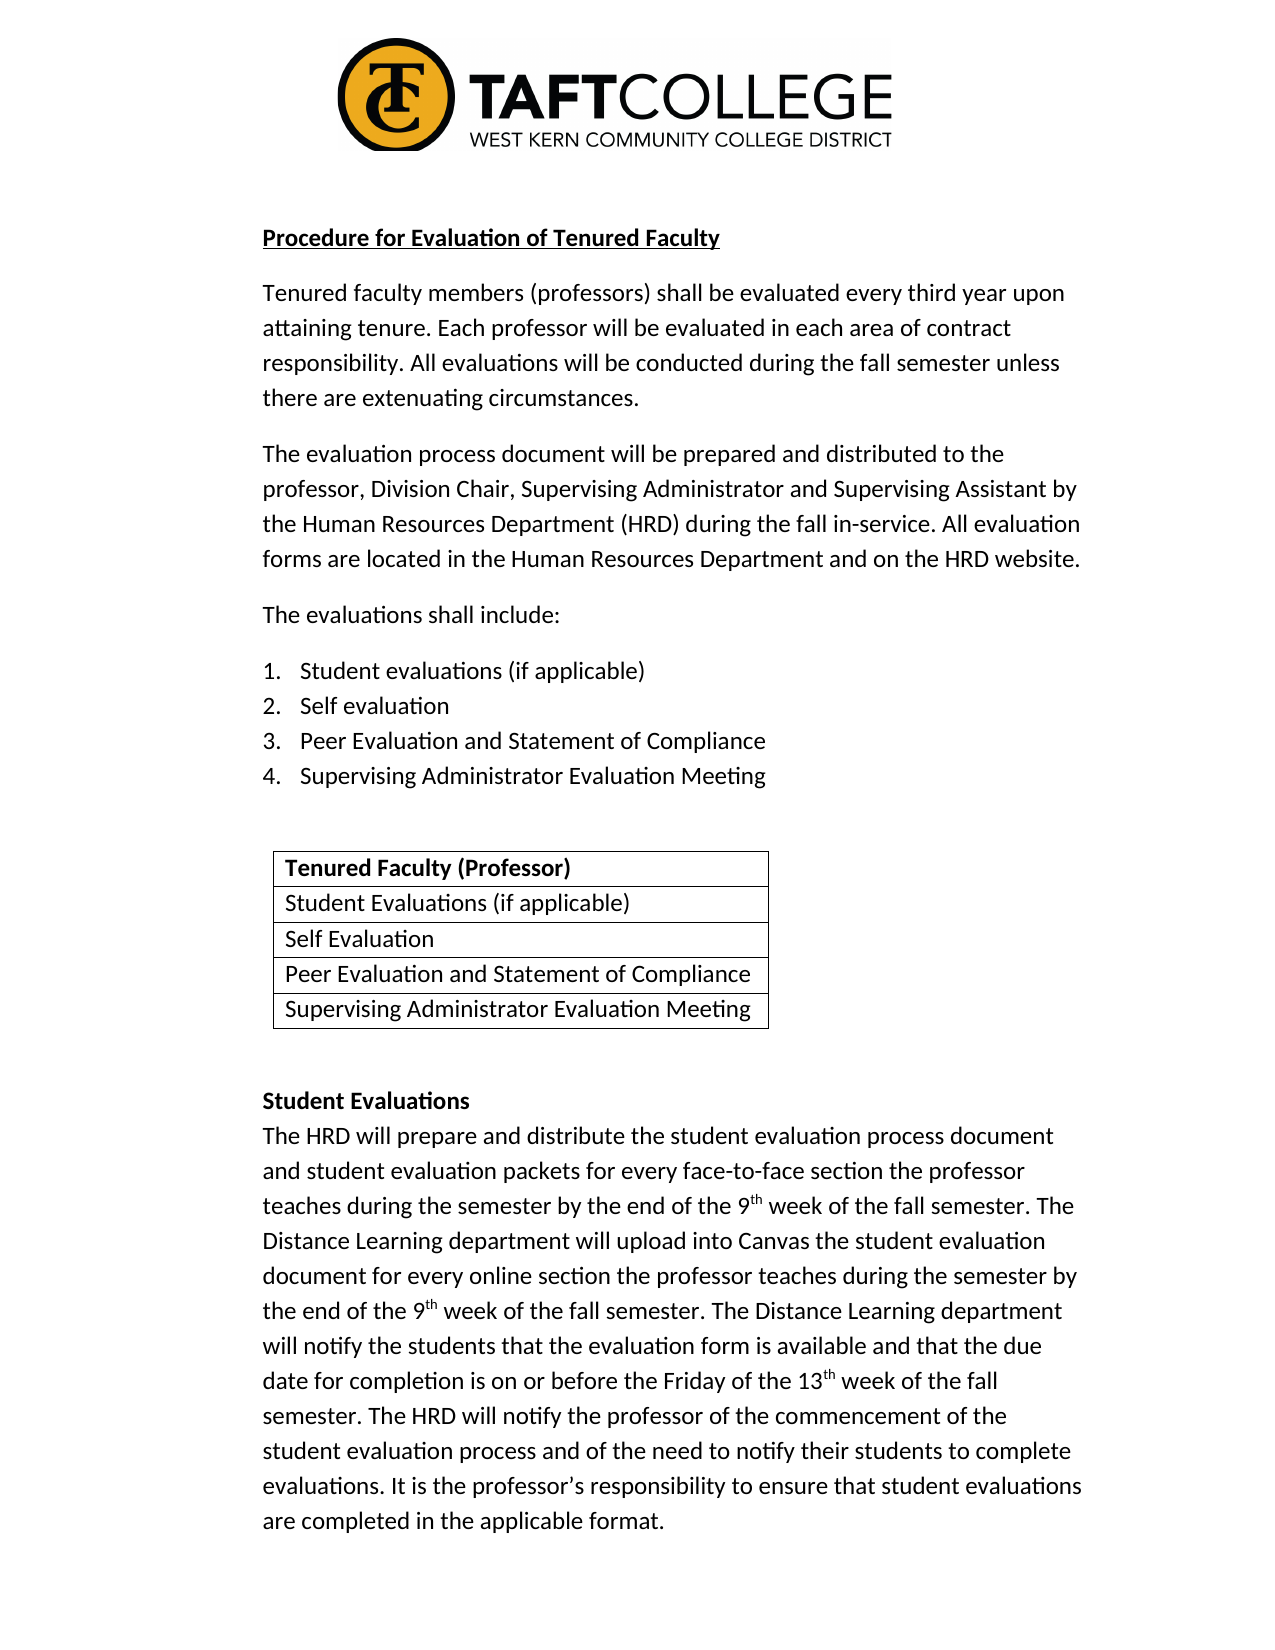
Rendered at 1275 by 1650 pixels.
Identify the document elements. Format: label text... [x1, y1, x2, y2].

text The evaluation process document will be prepared and distributed to the professor, Division Chair, Supervising Administrator and Supervising Assistant by the Human Resources Department (HRD) during the fall in-service. All evaluation forms are located in the Human Resources Department and on the HRD website. [262, 438, 1087, 574]
picture [337, 38, 892, 151]
table_header Tenured Faculty (Professor) [274, 852, 768, 886]
list Self evaluation [262, 690, 1087, 721]
list Supervising Administrator Evaluation Meeting [262, 760, 1087, 791]
table_cell Self Evaluation [274, 923, 768, 957]
table_cell Peer Evaluation and Statement of Compliance [274, 958, 768, 992]
list Peer Evaluation and Statement of Compliance [262, 725, 1087, 756]
table_cell Student Evaluations (if applicable) [274, 887, 768, 922]
text Tenured faculty members (professors) shall be evaluated every third year upon attaining tenure. Each professor will be evaluated in each area of contract responsibility. All evaluations will be conducted during the fall semester unless there are extenuating circumstances. [262, 277, 1087, 413]
text Procedure for Evaluation of Tenured Faculty [187, 222, 1087, 252]
list Student evaluations (if applicable) [262, 655, 1087, 686]
table_cell Supervising Administrator Evaluation Meeting [274, 994, 768, 1028]
text Student Evaluations The HRD will prepare and distribute the student evaluation process document and student evaluation packets for every face-to-face section the professor teaches during the semester by the end of the 9th week of the fall semester. The Distance Learning department will upload into Canvas the student evaluation document for every online section the professor teaches during the semester by the end of the 9th week of the fall semester. The Distance Learning department will notify the students that the evaluation form is available and that the due date for completion is on or before the Friday of the 13th week of the fall semester. The HRD will notify the professor of the commencement of the student evaluation process and of the need to notify their students to complete evaluations. It is the professor’s responsibility to ensure that student evaluations are completed in the applicable format. [262, 1085, 1087, 1535]
text The evaluations shall include: [262, 599, 1087, 630]
